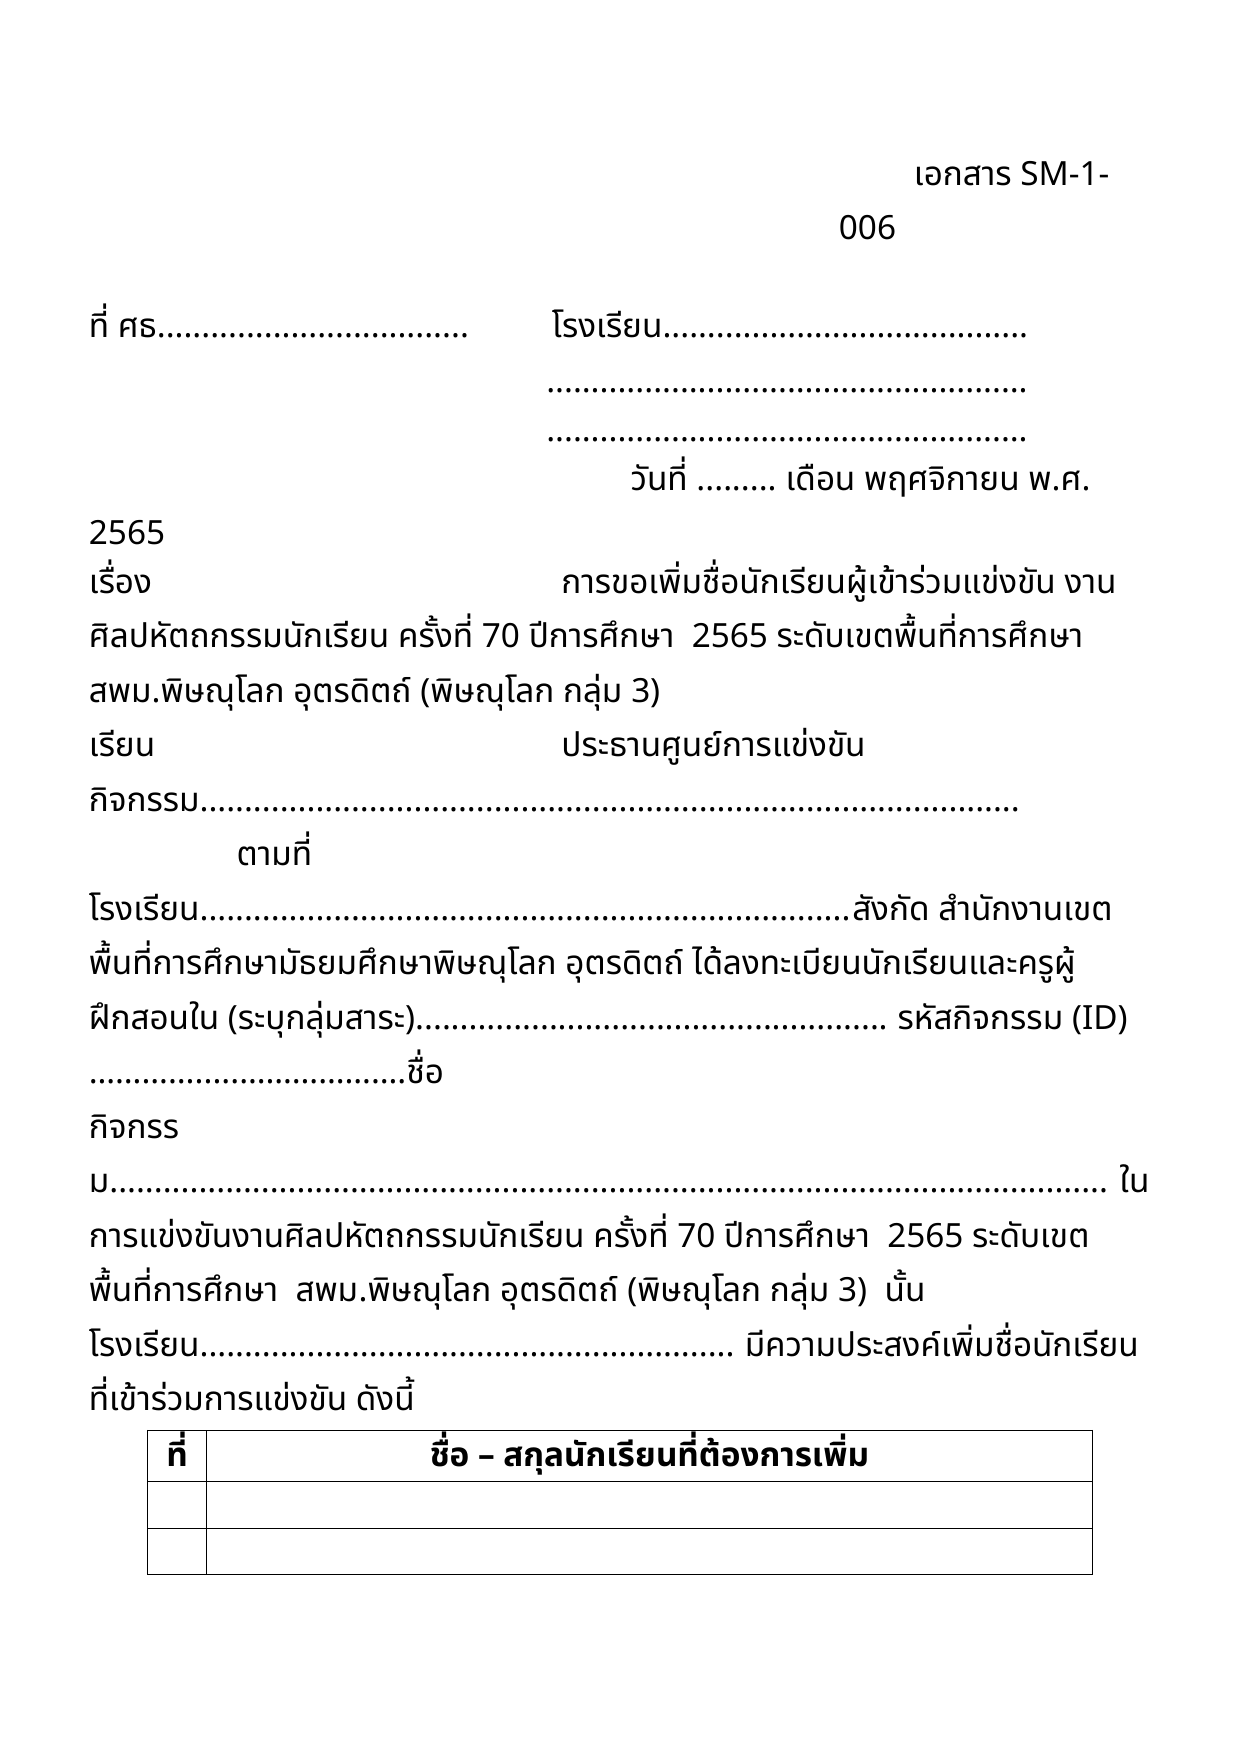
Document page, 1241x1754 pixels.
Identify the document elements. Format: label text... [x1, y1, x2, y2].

text วันที่ ......... เดือน พฤศจิกายน พ.ศ. 2565 [89, 454, 1152, 554]
table_cell [207, 1482, 1092, 1528]
text เรื่อง การขอเพิ่มชื่อนักเรียนผู้เข้าร่วมแข่งขัน งานศิลปหัตถกรรมนักเรียน ครั้งที่ 70 ปีการศึกษา 2565 ระดับเขตพื้นที่การศึกษา สพม.พิษณุโลก อุตรดิตถ์ (พิษณุโลก กลุ่ม 3) [89, 558, 1152, 717]
text ที่ ศธ................................... โรงเรียน......................................... [89, 302, 1152, 353]
table_header ชื่อ – สกุลนักเรียนที่ต้องการเพิ่ม [207, 1431, 1092, 1481]
table_cell [148, 1482, 206, 1528]
table_cell [148, 1529, 206, 1574]
text ...................................................... [89, 406, 1152, 451]
text เอกสาร SM-1-006 [839, 150, 1152, 249]
text เรียน ประธานศูนย์การแข่งขันกิจกรรม............................................................................................ [89, 721, 1152, 826]
table_cell [207, 1529, 1092, 1574]
table_header ที่ [148, 1431, 206, 1481]
text ...................................................... [89, 357, 1152, 402]
text ตามที่โรงเรียน.........................................................................สังกัด สำนักงานเขตพื้นที่การศึกษามัธยมศึกษาพิษณุโลก อุตรดิตถ์ ได้ลงทะเบียนนักเรียนและครูผู้ฝึกสอนใน (ระบุกลุ่มสาระ)..................................................... รหัสกิจกรรม (ID)………........……………….ชื่อกิจกรรม................................................................................................................ ในการแข่งขันงานศิลปหัตถกรรมนักเรียน ครั้งที่ 70 ปีการศึกษา 2565 ระดับเขตพื้นที่การศึกษา สพม.พิษณุโลก อุตรดิตถ์ (พิษณุโลก กลุ่ม 3) นั้น โรงเรียน............................................................ มีความประสงค์เพิ่มชื่อนักเรียนที่เข้าร่วมการแข่งขัน ดังนี้ [89, 830, 1152, 1426]
